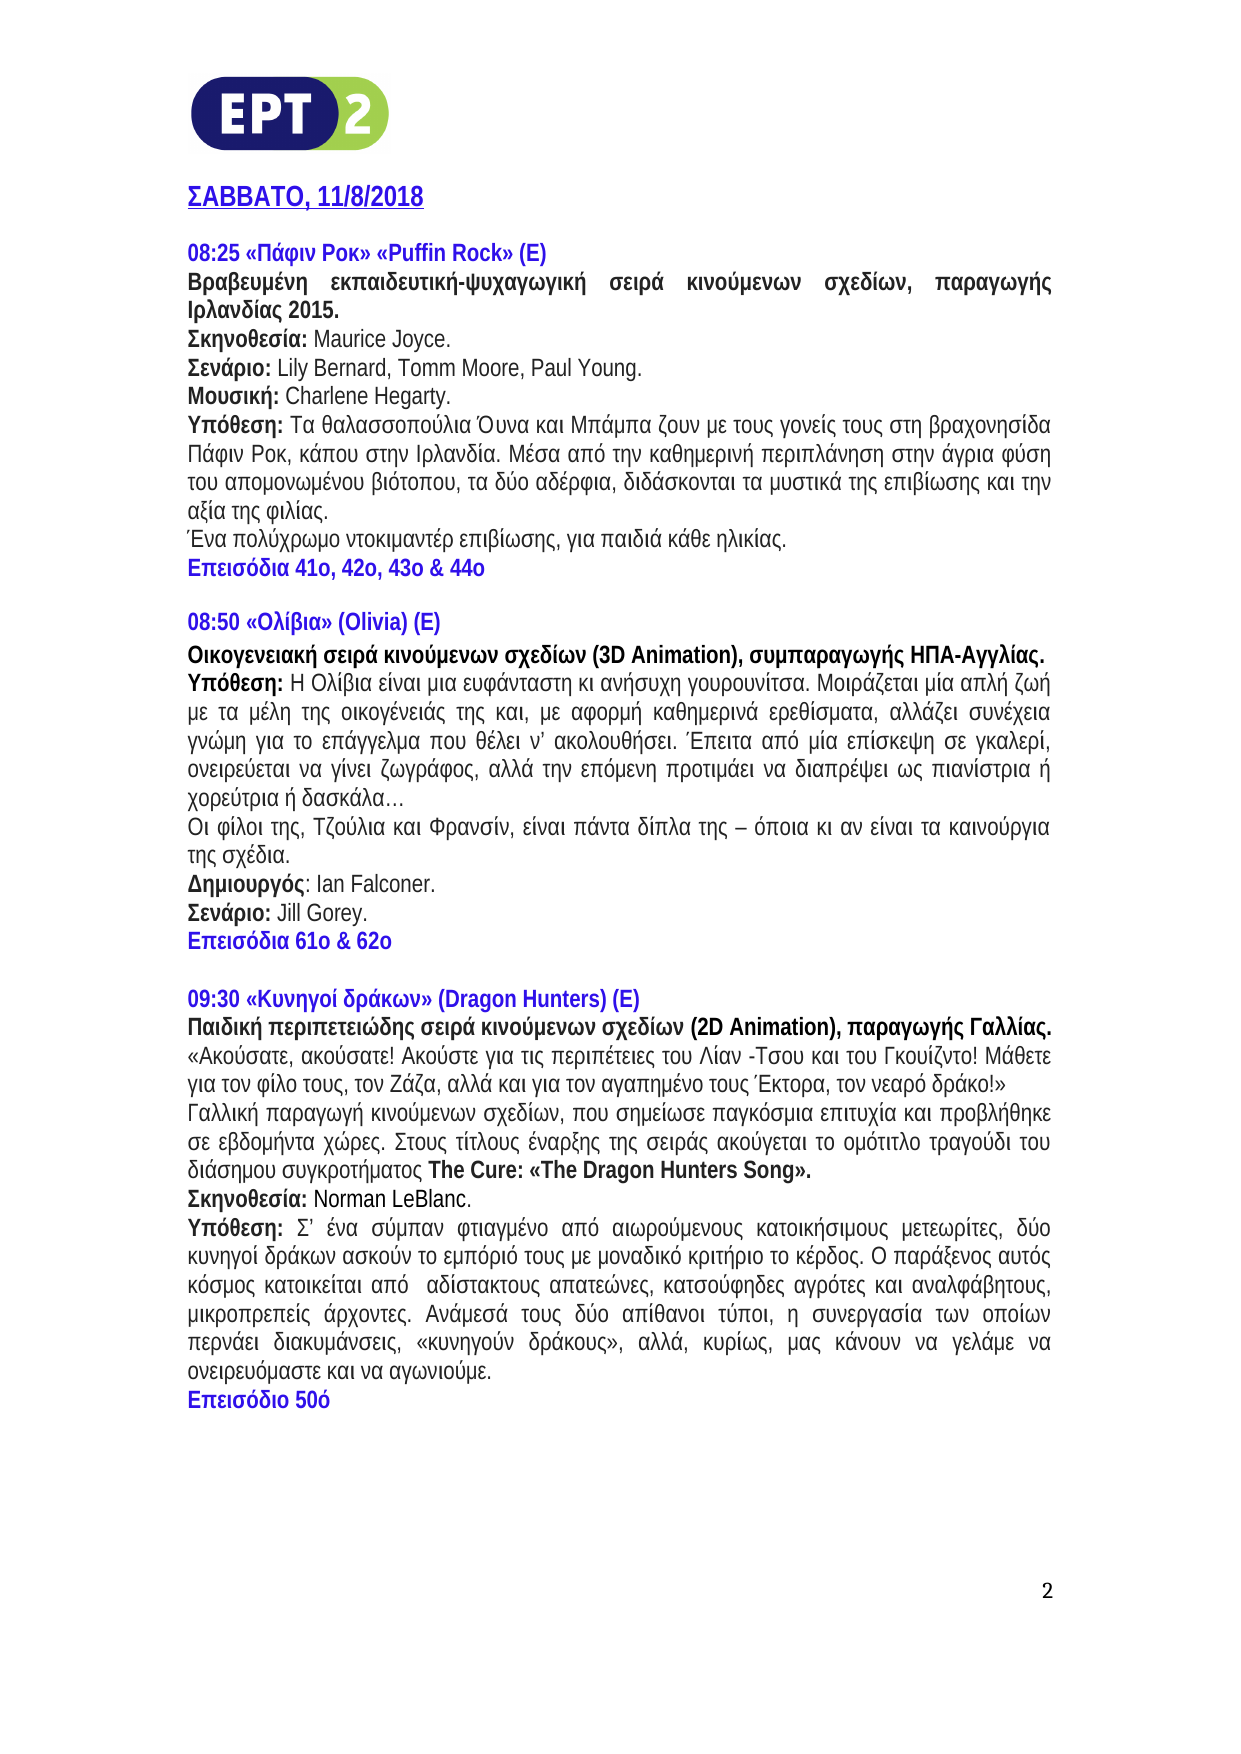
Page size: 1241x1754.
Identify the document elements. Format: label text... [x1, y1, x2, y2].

text Οικογενειακή σειρά κινούμενων σχεδίων (3D Animation), συμπαραγωγής ΗΠΑ-Αγγλίας. [187, 640, 1053, 668]
text Επεισόδια 61ο & 62ο [187, 926, 1053, 955]
text Βραβευμένη εκπαιδευτική-ψυχαγωγική σειρά κινούμενων σχεδίων, παραγωγής Ιρλανδίας 2015. [187, 267, 1053, 324]
text Υπόθεση: Η Ολίβια είναι μια ευφάνταστη κι ανήσυχη γουρουνίτσα. Μοιράζεται μία απλή ζωή με τα μέλη της οικογένειάς της και, με αφορμή καθημερινά ερεθίσματα, αλλάζει συνέχεια γνώμη για το επάγγελμα που θέλει ν’ ακολουθήσει. Έπειτα από μία επίσκεψη σε γκαλερί, ονειρεύεται να γίνει ζωγράφος, αλλά την επόμενη προτιμάει να διαπρέψει ως πιανίστρια ή χορεύτρια ή δασκάλα… [187, 668, 1053, 812]
text 09:30 «Κυνηγοί δράκων» (Dragon Hunters) (E) [187, 983, 1053, 1012]
text Οι φίλοι της, Τζούλια και Φρανσίν, είναι πάντα δίπλα της – όποια κι αν είναι τα καινούργια της σχέδια. [187, 812, 1053, 869]
text Σκηνοθεσία: Maurice Joyce. [187, 324, 1053, 353]
text Δημιουργός: Ian Falconer. [187, 869, 1053, 898]
text Σενάριο: Jill Gorey. [187, 898, 1053, 926]
text ΣΑΒΒΑΤΟ, 11/8/2018 [187, 179, 1053, 212]
text Μουσική: Charlene Hegarty. [187, 381, 1053, 410]
text «Ακούσατε, ακούσατε! Ακούστε για τις περιπέτειες του Λίαν -Τσου και του Γκουίζντο! Μάθετε για τον φίλο τους, τον Ζάζα, αλλά και για τον αγαπημένο τους Έκτορα, τον νεαρό δράκο!» [187, 1041, 1053, 1098]
text Παιδική περιπετειώδης σειρά κινούμενων σχεδίων (2D Animation), παραγωγής Γαλλίας. [187, 1012, 1053, 1041]
text Σενάριο: Lily Bernard, Tomm Moore, Paul Young. [187, 353, 1053, 381]
text 08:50 «Ολίβια» (Olivia) (Ε) [187, 607, 1053, 636]
text Επεισόδια 41ο, 42ο, 43ο & 44ο [187, 553, 1053, 582]
text Υπόθεση: Τα θαλασσοπούλια Όυνα και Μπάμπα ζουν με τους γονείς τους στη βραχονησίδα Πάφιν Ροκ, κάπου στην Ιρλανδία. Μέσα από την καθημερινή περιπλάνηση στην άγρια φύση του απομονωμένου βιότοπου, τα δύο αδέρφια, διδάσκονται τα μυστικά της επιβίωσης και την αξία της φιλίας. [187, 410, 1053, 524]
text Ένα πολύχρωμο ντοκιμαντέρ επιβίωσης, για παιδιά κάθε ηλικίας. [187, 524, 1053, 553]
text Σκηνοθεσία: Norman LeBlanc. [187, 1184, 1053, 1213]
text Υπόθεση: Σ’ ένα σύμπαν φτιαγμένο από αιωρούμενους κατοικήσιμους μετεωρίτες, δύο κυνηγοί δράκων ασκούν το εμπόριό τους με μοναδικό κριτήριο το κέρδος. Ο παράξενος αυτός κόσμος κατοικείται από αδίστακτους απατεώνες, κατσούφηδες αγρότες και αναλφάβητους, μικροπρεπείς άρχοντες. Ανάμεσά τους δύο απίθανοι τύποι, η συνεργασία των οποίων περνάει διακυμάνσεις, «κυνηγούν δράκους», αλλά, κυρίως, μας κάνουν να γελάμε να ονειρευόμαστε και να αγωνιούμε. [187, 1213, 1053, 1384]
text Επεισόδιο 50ό [187, 1384, 1053, 1413]
picture [187, 73, 392, 154]
text Γαλλική παραγωγή κινούμενων σχεδίων, που σημείωσε παγκόσμια επιτυχία και προβλήθηκε σε εβδομήντα χώρες. Στους τίτλους έναρξης της σειράς ακούγεται το ομότιτλο τραγούδι του διάσημου συγκροτήματος The Cure: «The Dragon Hunters Song». [187, 1098, 1053, 1184]
text 08:25 «Πάφιν Ροκ» «Puffin Rock» (E) [187, 238, 1053, 267]
